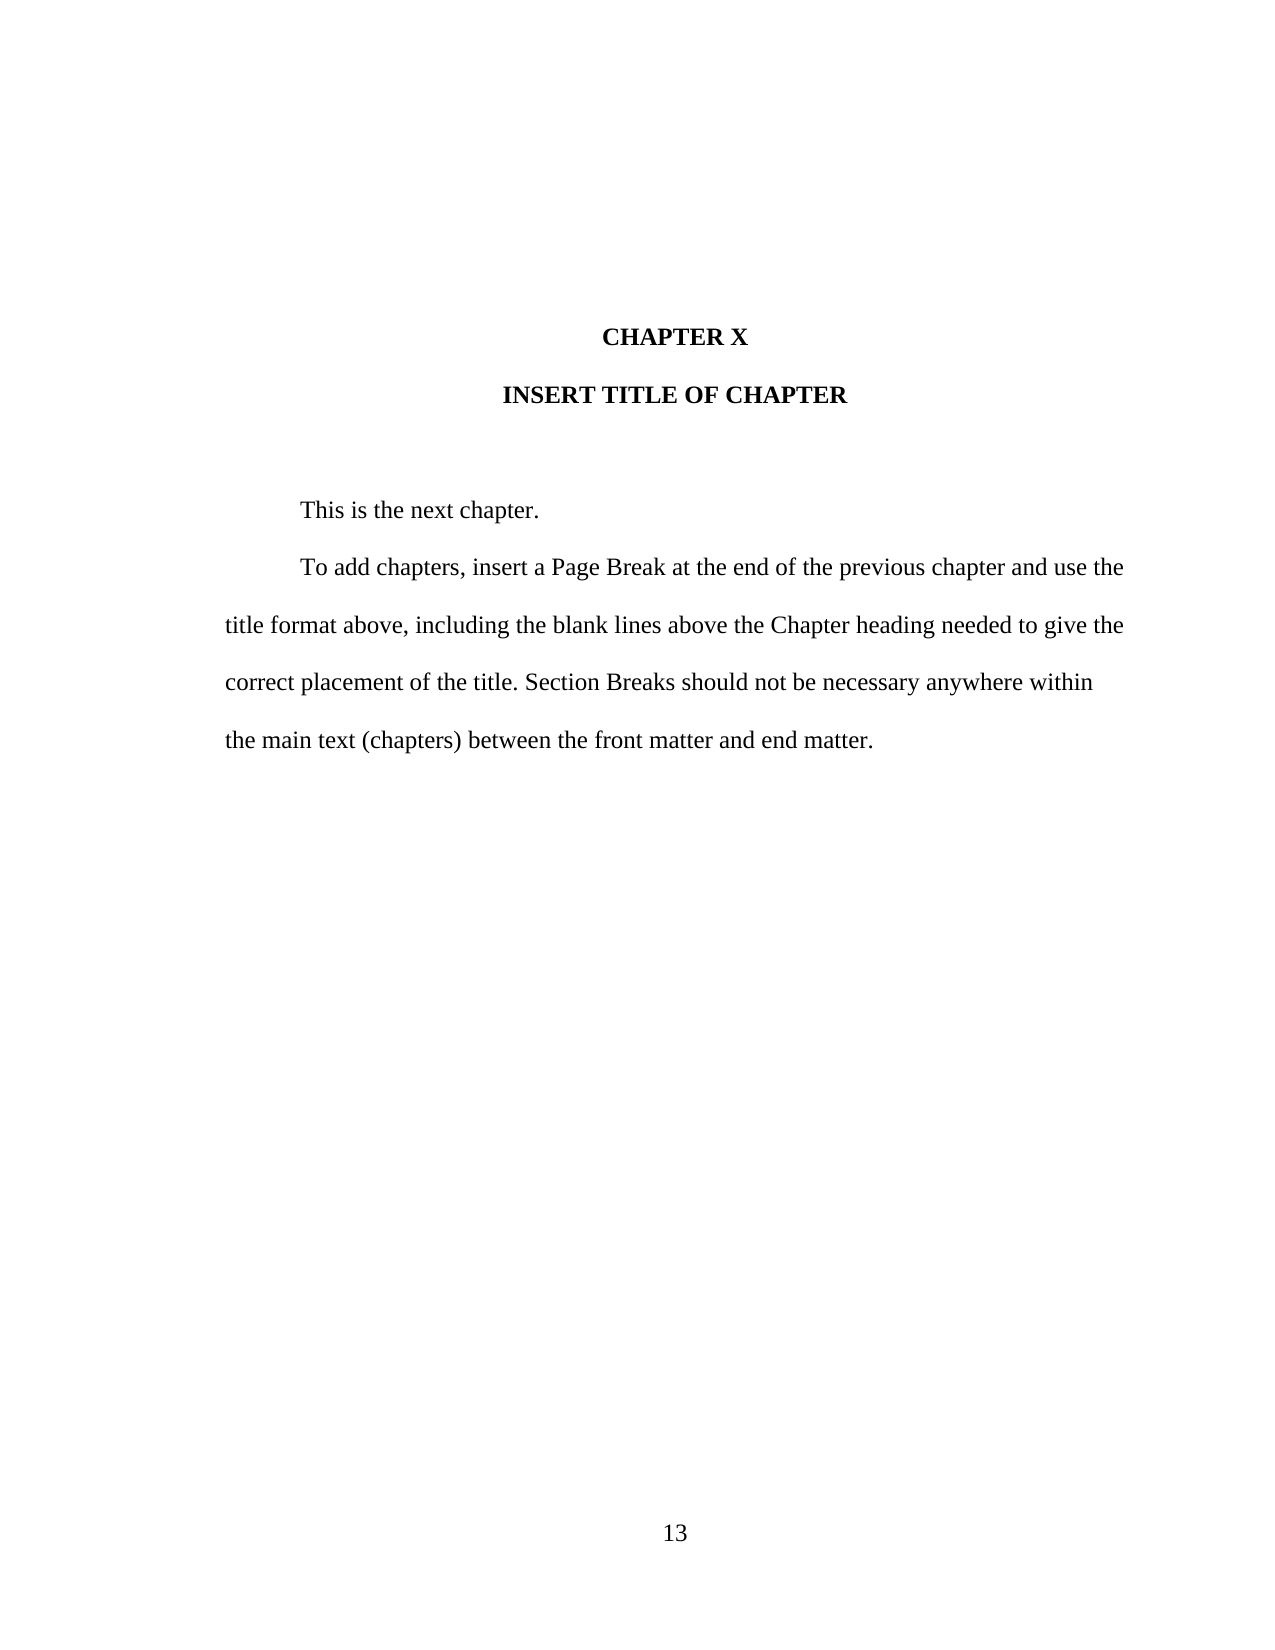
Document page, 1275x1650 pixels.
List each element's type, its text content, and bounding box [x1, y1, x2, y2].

text To add chapters, insert a Page Break at the end of the previous chapter and use the title format above, including the blank lines above the Chapter heading needed to give the correct placement of the title. Section Breaks should not be necessary anywhere within the main text (chapters) between the front matter and end matter. [225, 552, 1125, 754]
text INSERT TITLE OF CHAPTER [225, 380, 1125, 409]
text This is the next chapter. [225, 495, 1125, 524]
subtitle CHAPTER X [225, 322, 1125, 351]
